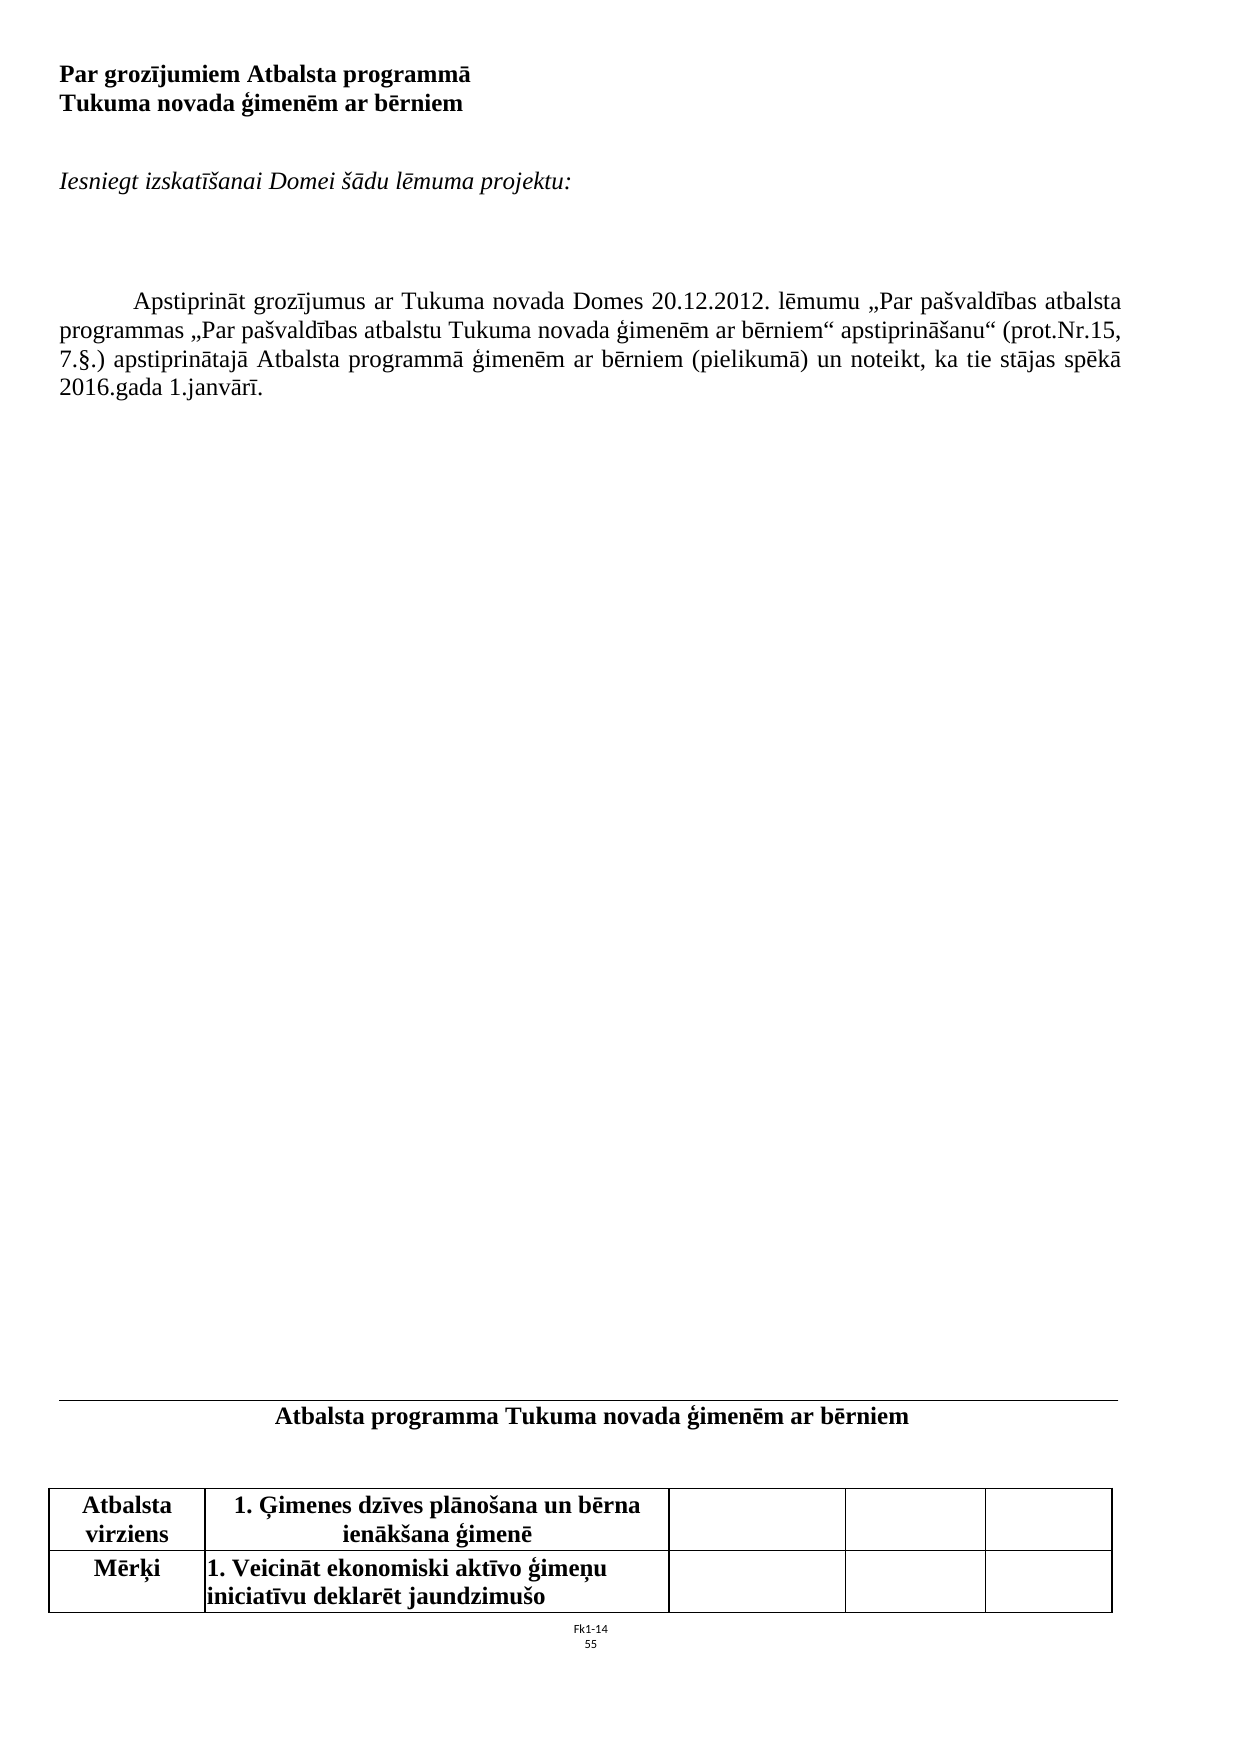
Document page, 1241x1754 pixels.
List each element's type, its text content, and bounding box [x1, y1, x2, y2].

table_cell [206, 1551, 668, 1612]
table_header 1. Ģimenes dzīves plānošana un bērna ienākšana ģimenē [206, 1489, 668, 1549]
table_cell [986, 1551, 1111, 1612]
table_header Atbalsta virziens [50, 1489, 204, 1549]
table_cell Mērķi [50, 1551, 204, 1612]
table_header [846, 1489, 985, 1549]
text Apstiprināt grozījumus ar Tukuma novada Domes 20.12.2012. lēmumu „Par pašvaldības atbalsta programmas „Par pašvaldības atbalstu Tukuma novada ģimenēm ar bērniem“ apstiprināšanu“ (prot.Nr.15, 7.§.) apstiprinātajā Atbalsta programmā ģimenēm ar bērniem (pielikumā) un noteikt, ka tie stājas spēkā 2016.gada 1.janvārī. [59, 286, 1122, 401]
table_header [670, 1489, 845, 1549]
table_header [986, 1489, 1111, 1549]
text Par grozījumiem Atbalsta programmā Tukuma novada ģimenēm ar bērniem [59, 59, 1122, 117]
text Iesniegt izskatīšanai Domei šādu lēmuma projektu: [59, 166, 1124, 195]
table_cell [846, 1551, 985, 1612]
table_cell [670, 1551, 845, 1612]
text Atbalsta programma Tukuma novada ģimenēm ar bērniem [59, 1401, 1124, 1430]
